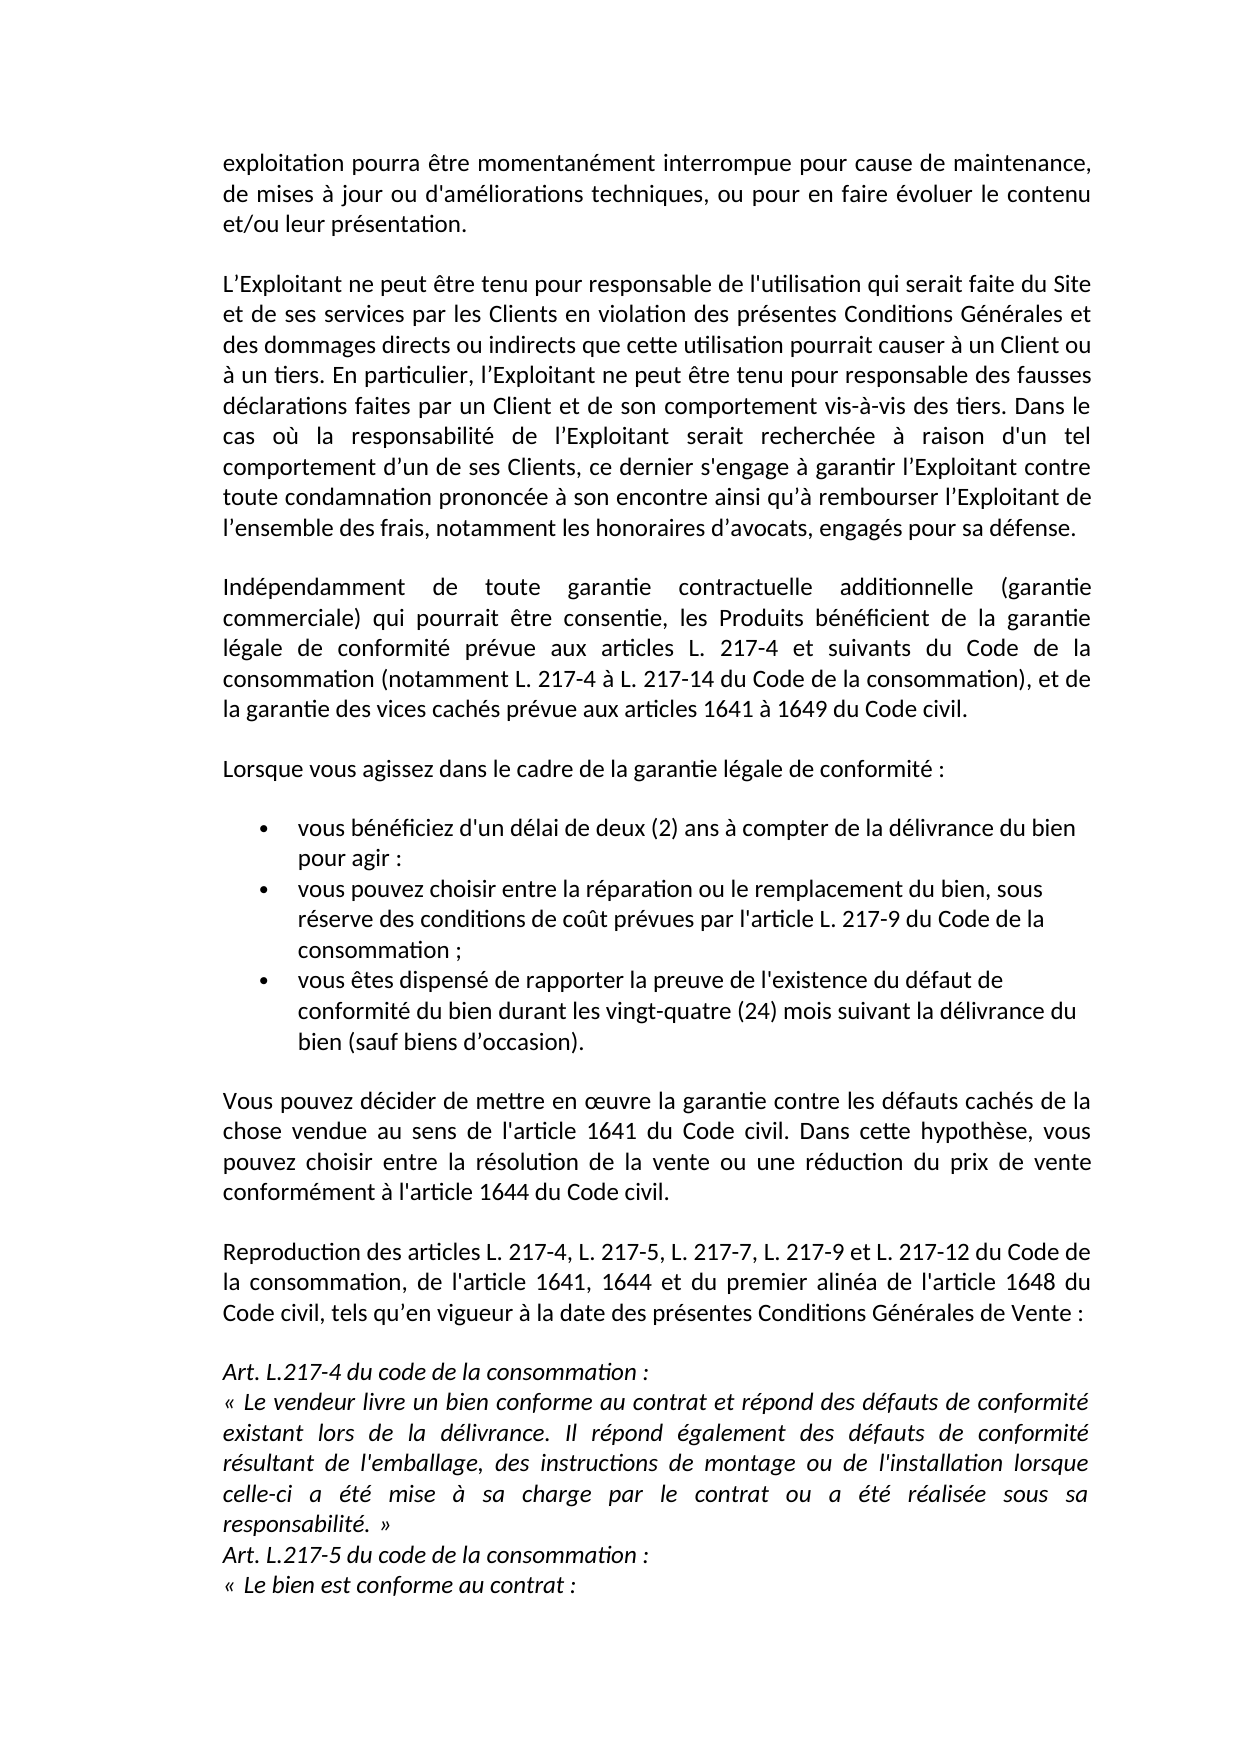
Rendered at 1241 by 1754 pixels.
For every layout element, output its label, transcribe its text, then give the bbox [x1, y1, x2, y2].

text Indépendamment de toute garantie contractuelle additionnelle (garantie commerciale) qui pourrait être consentie, les Produits bénéficient de la garantie légale de conformité prévue aux articles L. 217-4 et suivants du Code de la consommation (notamment L. 217-4 à L. 217-14 du Code de la consommation), et de la garantie des vices cachés prévue aux articles 1641 à 1649 du Code civil. [223, 571, 1093, 724]
list vous êtes dispensé de rapporter la preuve de l'existence du défaut de conformité du bien durant les vingt-quatre (24) mois suivant la délivrance du bien (sauf biens d’occasion). [260, 964, 1093, 1056]
text Vous pouvez décider de mettre en œuvre la garantie contre les défauts cachés de la chose vendue au sens de l'article 1641 du Code civil. Dans cette hypothèse, vous pouvez choisir entre la résolution de la vente ou une réduction du prix de vente conformément à l'article 1644 du Code civil. [223, 1085, 1093, 1207]
text L’Exploitant ne peut être tenu pour responsable de l'utilisation qui serait faite du Site et de ses services par les Clients en violation des présentes Conditions Générales et des dommages directs ou indirects que cette utilisation pourrait causer à un Client ou à un tiers. En particulier, l’Exploitant ne peut être tenu pour responsable des fausses déclarations faites par un Client et de son comportement vis-à-vis des tiers. Dans le cas où la responsabilité de l’Exploitant serait recherchée à raison d'un tel comportement d’un de ses Clients, ce dernier s'engage à garantir l’Exploitant contre toute condamnation prononcée à son encontre ainsi qu’à rembourser l’Exploitant de l’ensemble des frais, notamment les honoraires d’avocats, engagés pour sa défense. [223, 268, 1093, 543]
text Reproduction des articles L. 217-4, L. 217-5, L. 217-7, L. 217-9 et L. 217-12 du Code de la consommation, de l'article 1641, 1644 et du premier alinéa de l'article 1648 du Code civil, tels qu’en vigueur à la date des présentes Conditions Générales de Vente : [223, 1236, 1093, 1327]
text « Le bien est conforme au contrat : [223, 1570, 1093, 1600]
text Lorsque vous agissez dans le cadre de la garantie légale de conformité : [223, 753, 1093, 783]
list vous pouvez choisir entre la réparation ou le remplacement du bien, sous réserve des conditions de coût prévues par l'article L. 217-9 du Code de la consommation ; [260, 873, 1093, 964]
text Art. L.217-5 du code de la consommation : [223, 1539, 1093, 1570]
text « Le vendeur livre un bien conforme au contrat et répond des défauts de conformité existant lors de la délivrance. Il répond également des défauts de conformité résultant de l'emballage, des instructions de montage ou de l'installation lorsque celle-ci a été mise à sa charge par le contrat ou a été réalisée sous sa responsabilité. » [223, 1387, 1093, 1539]
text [223, 148, 1093, 239]
text Art. L.217-4 du code de la consommation : [223, 1356, 1093, 1387]
list vous bénéficiez d'un délai de deux (2) ans à compter de la délivrance du bien pour agir : [260, 812, 1093, 873]
